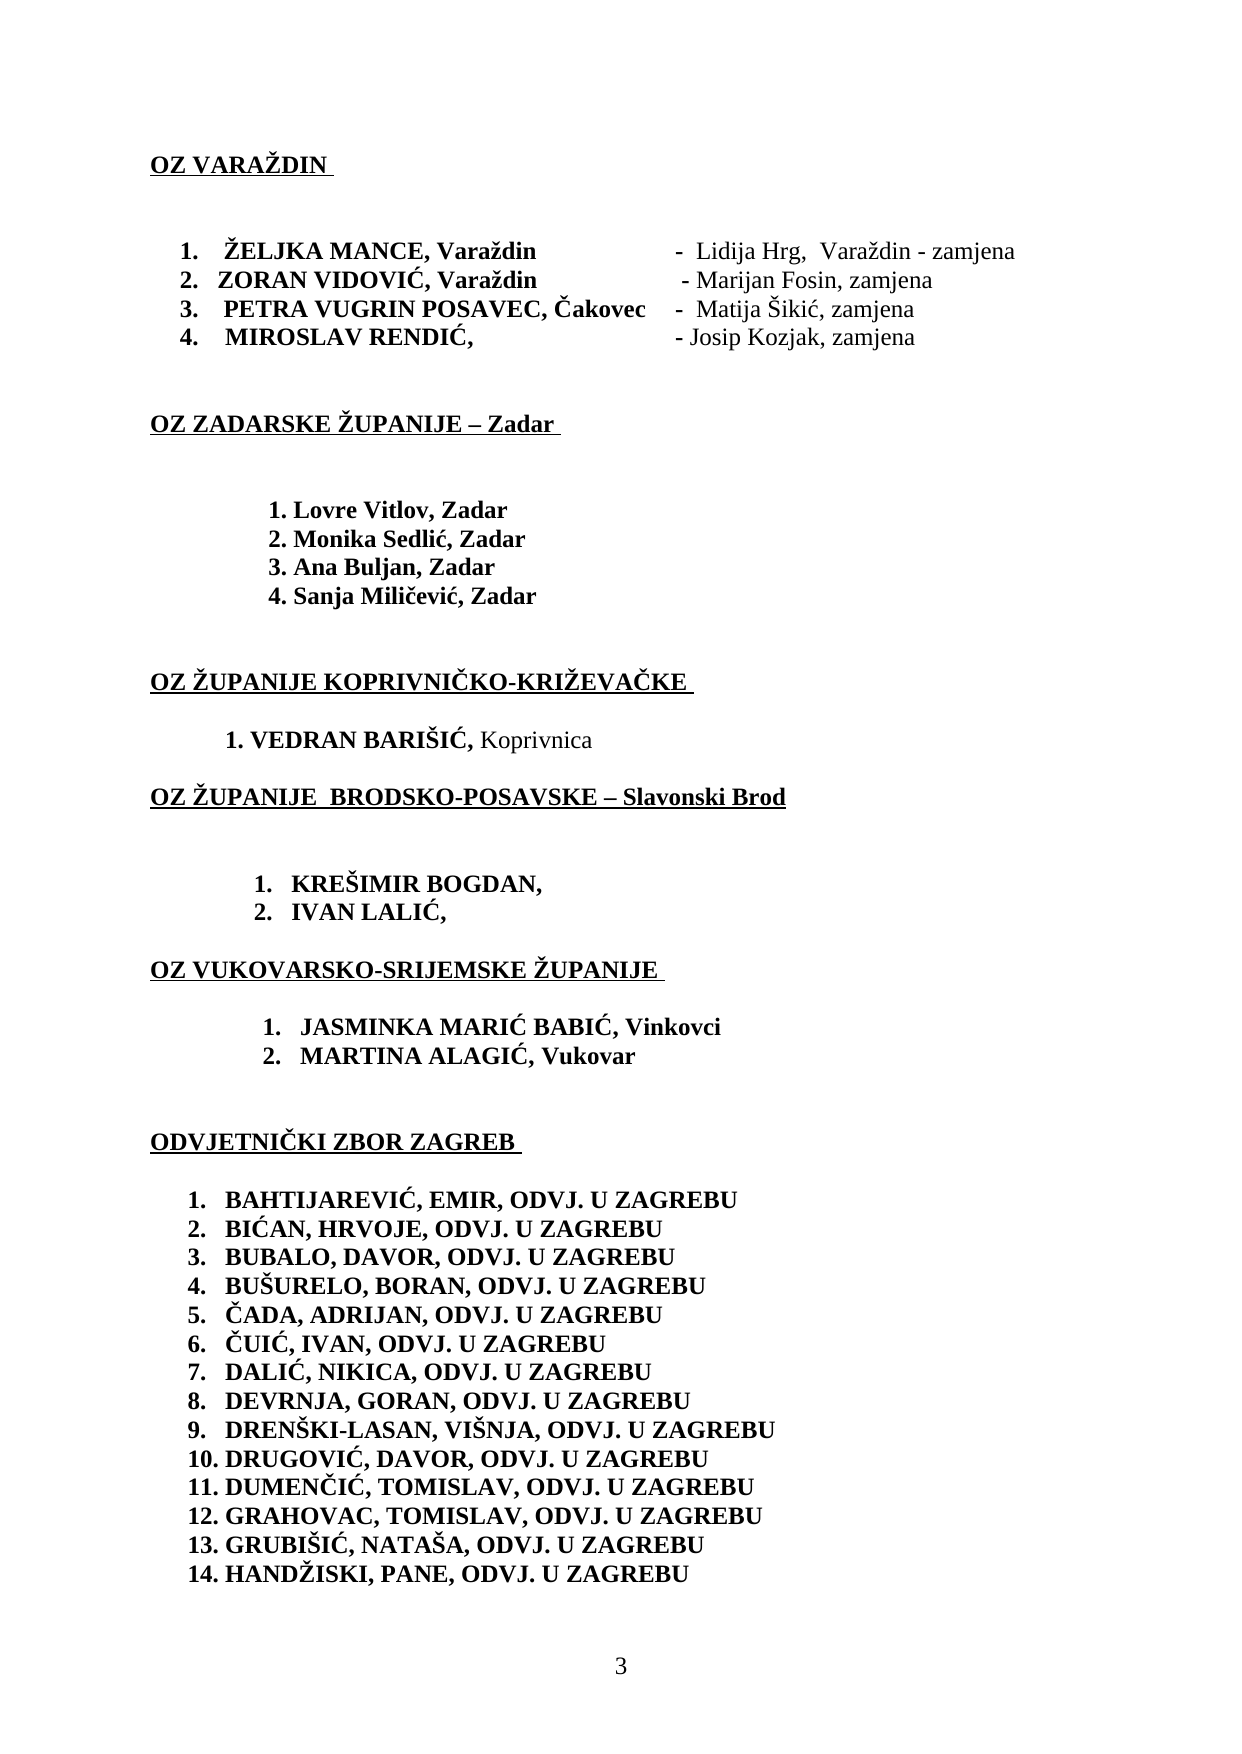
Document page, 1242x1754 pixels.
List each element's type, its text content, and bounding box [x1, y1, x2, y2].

text OZ ŽUPANIJE KOPRIVNIČKO-KRIŽEVAČKE [150, 667, 1091, 696]
text ODVJETNIČKI ZBOR ZAGREB [150, 1127, 1091, 1156]
list HANDŽISKI, PANE, ODVJ. U ZAGREBU [187, 1559, 1091, 1587]
text 3. Ana Buljan, Zadar [150, 552, 1091, 581]
text 1. VEDRAN BARIŠIĆ, Koprivnica [150, 725, 1091, 754]
list jasminka marić babić, Vinkovci [262, 1012, 1091, 1041]
list maRTina alagić, Vukovar [262, 1041, 1091, 1070]
list BUBALO, DAVOR, ODVJ. U ZAGREBU [187, 1242, 1091, 1271]
text 1. Lovre Vitlov, Zadar [150, 495, 1091, 524]
list BUŠURELO, BORAN, ODVJ. U ZAGREBU [187, 1271, 1091, 1300]
list DALIĆ, NIKICA, ODVJ. U ZAGREBU [187, 1357, 1091, 1386]
list IVAN LALIĆ, [253, 897, 1091, 926]
text 4. MIROSLAV RENDIĆ, - Josip Kozjak, zamjena [179, 322, 1091, 351]
list GRAHOVAC, TOMISLAV, ODVJ. U ZAGREBU [187, 1501, 1091, 1530]
list GRUBIŠIĆ, NATAŠA, ODVJ. U ZAGREBU [187, 1530, 1091, 1559]
text oz VARAŽDIN [150, 150, 1091, 179]
list ŽELJKA MANCE, Varaždin - Lidija Hrg, Varaždin - zamjena [179, 236, 1091, 265]
text OZ ŽUPANIJE BRODSKO-POSAVSKE – Slavonski Brod [150, 782, 1091, 811]
list ČUIĆ, IVAN, ODVJ. U ZAGREBU [187, 1329, 1091, 1357]
list DEVRNJA, GORAN, ODVJ. U ZAGREBU [187, 1386, 1091, 1415]
list KREŠIMIR BOGDAN, [253, 869, 1125, 897]
list BIĆAN, HRVOJE, ODVJ. U ZAGREBU [187, 1214, 1091, 1242]
text 2. Monika Sedlić, Zadar [150, 524, 1091, 552]
list ZORAN VIDOVIĆ, Varaždin - Marijan Fosin, zamjena [179, 265, 1091, 294]
text OZ ZADARSKE ŽUPANIJE – Zadar [150, 409, 1091, 437]
list DRUGOVIĆ, DAVOR, ODVJ. U ZAGREBU [187, 1444, 1091, 1472]
list ČADA, ADRIJAN, ODVJ. U ZAGREBU [187, 1300, 1091, 1329]
list PETRA VUGRIN POSAVEC, Čakovec - Matija Šikić, zamjena [179, 294, 1091, 322]
text 4. Sanja Miličević, Zadar [150, 581, 1091, 610]
list DUMENČIĆ, TOMISLAV, ODVJ. U ZAGREBU [187, 1472, 1091, 1501]
list DRENŠKI-LASAN, VIŠNJA, ODVJ. U ZAGREBU [187, 1415, 1091, 1444]
list BAHTIJAREVIĆ, EMIR, ODVJ. U ZAGREBU [187, 1185, 1091, 1214]
text OZ VUKOVARSKO-SRIJEMSKE ŽUPANIJE [150, 955, 1091, 984]
